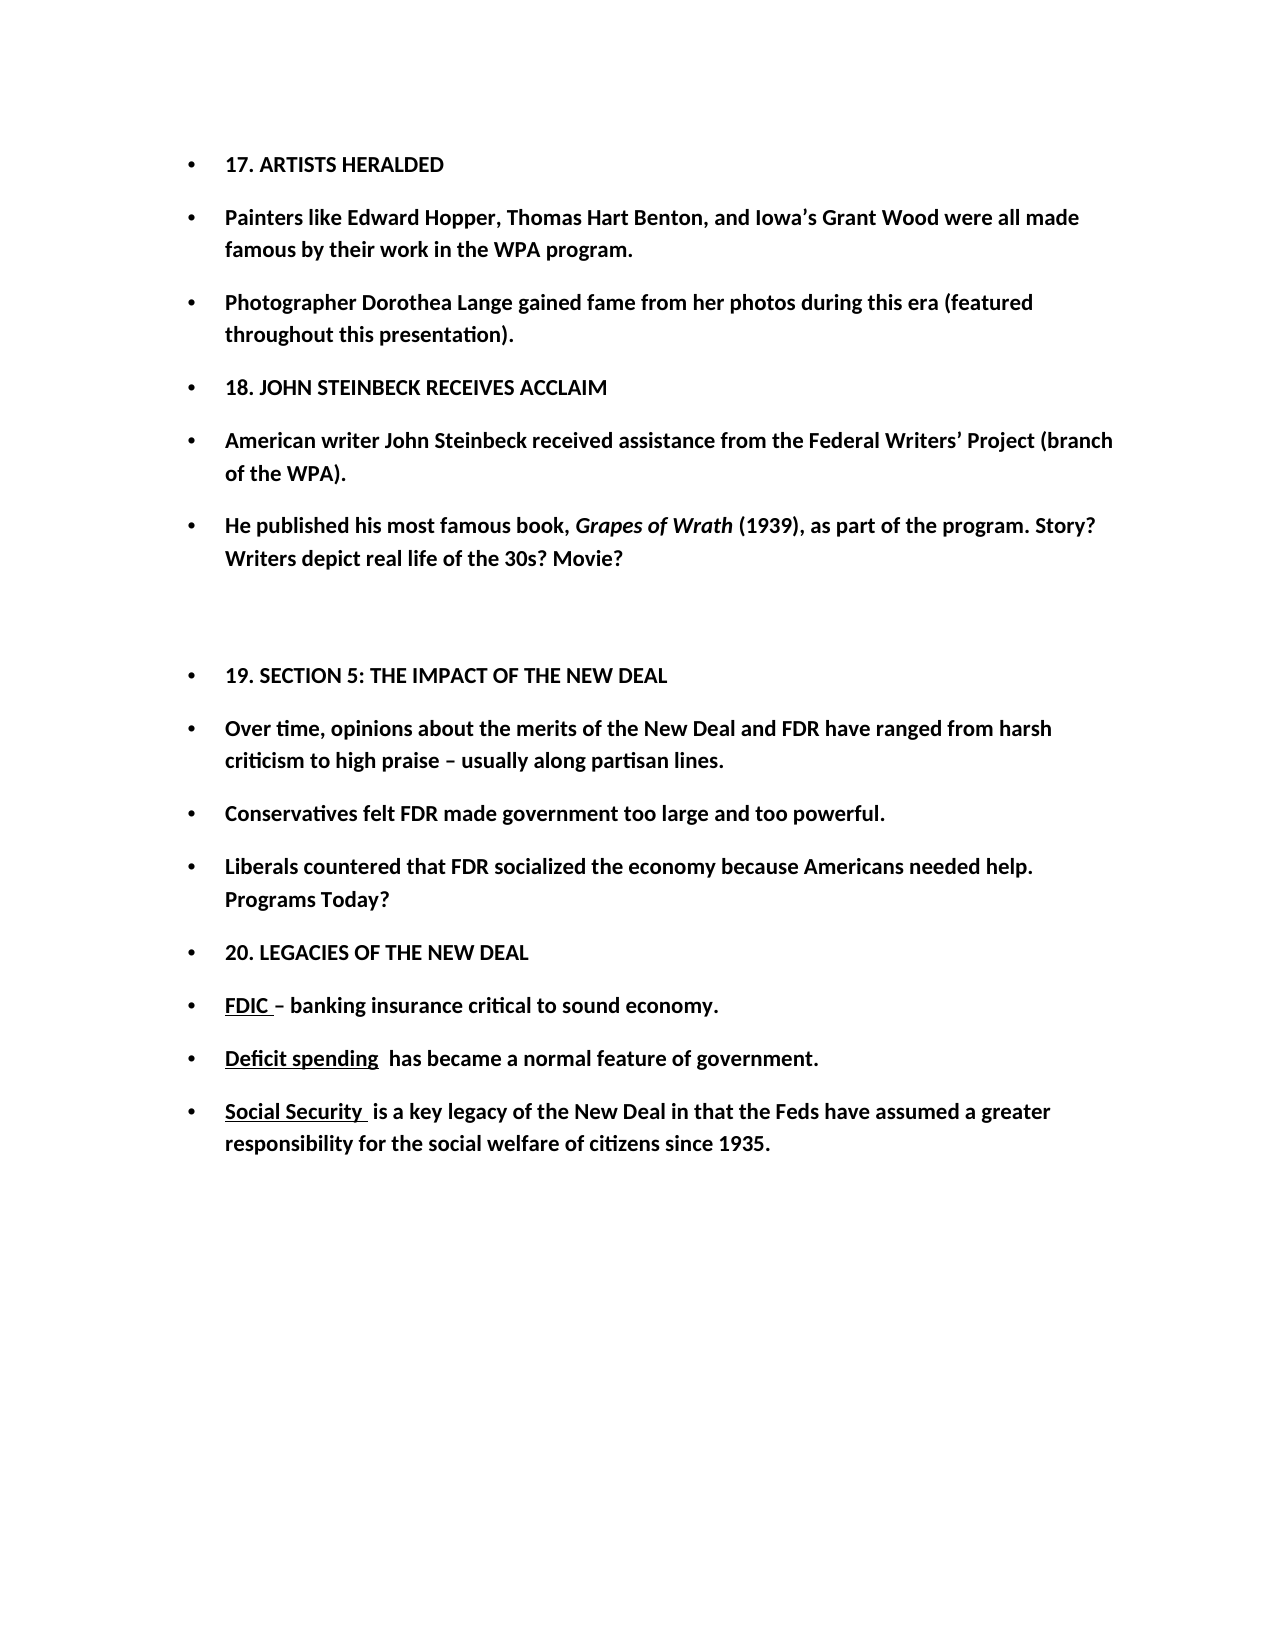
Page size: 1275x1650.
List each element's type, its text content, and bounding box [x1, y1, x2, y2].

list 20. LEGACIES OF THE NEW DEAL [187, 938, 1125, 966]
list Deficit spending has became a normal feature of government. [187, 1044, 1125, 1072]
list He published his most famous book, Grapes of Wrath (1939), as part of the program. Story? Writers depict real life of the 30s? Movie? [187, 512, 1125, 636]
list 18. JOHN STEINBECK RECEIVES ACCLAIM [187, 373, 1125, 401]
list Liberals countered that FDR socialized the economy because Americans needed help. Programs Today? [187, 852, 1125, 913]
list Photographer Dorothea Lange gained fame from her photos during this era (featured throughout this presentation). [187, 288, 1125, 348]
list Conservatives felt FDR made government too large and too powerful. [187, 799, 1125, 827]
list 19. SECTION 5: THE IMPACT OF THE NEW DEAL [187, 661, 1125, 689]
list 17. ARTISTS HERALDED [187, 150, 1125, 178]
list American writer John Steinbeck received assistance from the Federal Writers’ Project (branch of the WPA). [187, 426, 1125, 487]
list Over time, opinions about the merits of the New Deal and FDR have ranged from harsh criticism to high praise – usually along partisan lines. [187, 714, 1125, 774]
list Social Security is a key legacy of the New Deal in that the Feds have assumed a greater responsibility for the social welfare of citizens since 1935. [187, 1097, 1125, 1157]
list FDIC – banking insurance critical to sound economy. [187, 991, 1125, 1019]
list Painters like Edward Hopper, Thomas Hart Benton, and Iowa’s Grant Wood were all made famous by their work in the WPA program. [187, 203, 1125, 263]
